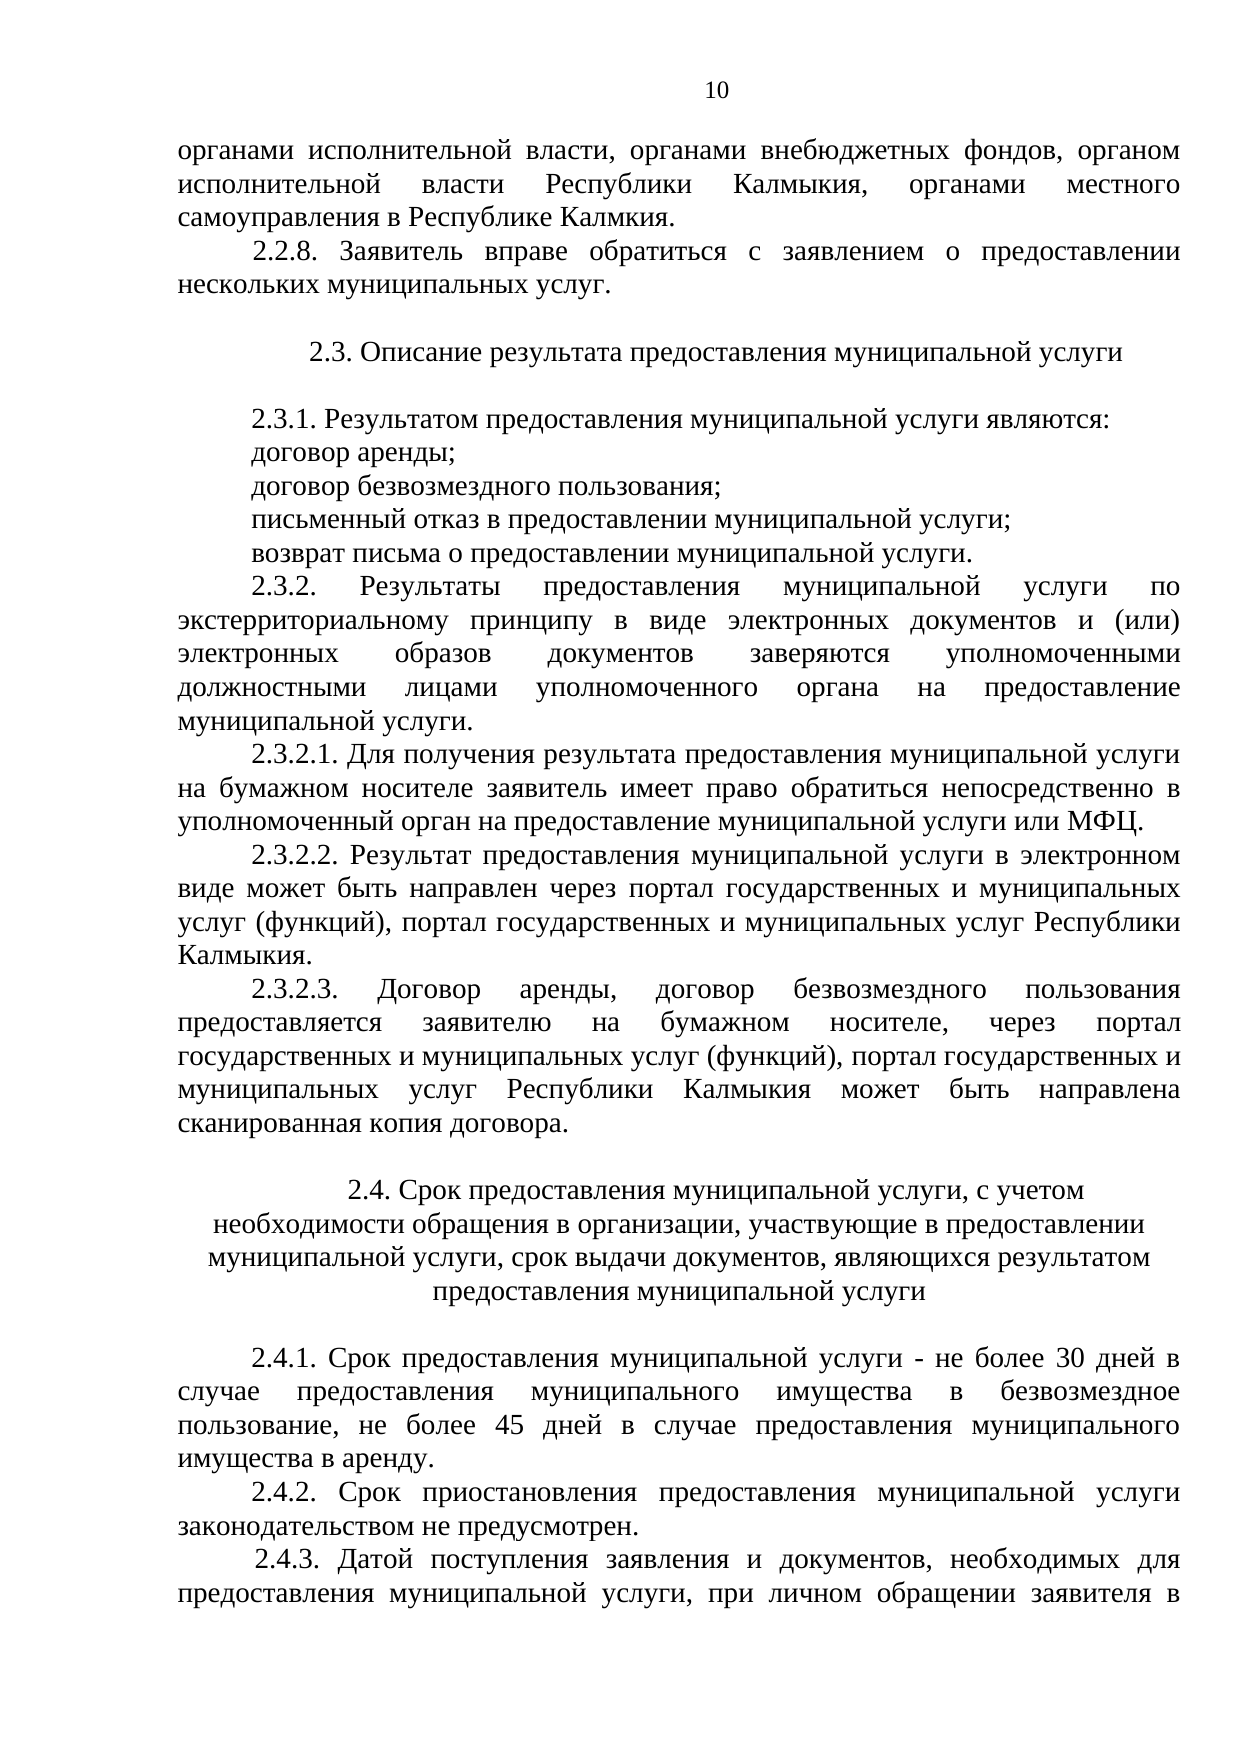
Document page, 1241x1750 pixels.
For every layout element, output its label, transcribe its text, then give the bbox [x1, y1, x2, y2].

text 2.2.8. Заявитель вправе обратиться с заявлением о предоставлении нескольких муниципальных услуг. [177, 233, 1181, 300]
text 2.3.2.1. Для получения результата предоставления муниципальной услуги на бумажном носителе заявитель имеет право обратиться непосредственно в уполномоченный орган на предоставление муниципальной услуги или МФЦ. [177, 736, 1181, 837]
text 2.3.2.3. Договор аренды, договор безвозмездного пользования предоставляется заявителю на бумажном носителе, через портал государственных и муниципальных услуг (функций), портал государственных и муниципальных услуг Республики Калмыкия может быть направлена сканированная копия договора. [177, 971, 1181, 1139]
text 2.4.2. Срок приостановления предоставления муниципальной услуги законодательством не предусмотрен. [177, 1474, 1181, 1541]
text возврат письма о предоставлении муниципальной услуги. [177, 535, 1181, 568]
text 2.3.2. Результаты предоставления муниципальной услуги по экстерриториальному принципу в виде электронных документов и (или) электронных образов документов заверяются уполномоченными должностными лицами уполномоченного органа на предоставление муниципальной услуги. [177, 568, 1181, 736]
text 2.4.1. Срок предоставления муниципальной услуги - не более 30 дней в случае предоставления муниципального имущества в безвозмездное пользование, не более 45 дней в случае предоставления муниципального имущества в аренду. [177, 1340, 1181, 1474]
text 2.3.2.2. Результат предоставления муниципальной услуги в электронном виде может быть направлен через портал государственных и муниципальных услуг (функций), портал государственных и муниципальных услуг Республики Калмыкия. [177, 837, 1181, 971]
text 2.4. Срок предоставления муниципальной услуги, с учетом необходимости обращения в организации, участвующие в предоставлении муниципальной услуги, срок выдачи документов, являющихся результатом предоставления муниципальной услуги [177, 1172, 1181, 1306]
text письменный отказ в предоставлении муниципальной услуги; [177, 501, 1181, 535]
text договор аренды; [177, 434, 1181, 468]
text договор безвозмездного пользования; [177, 468, 1181, 501]
text 2.3.1. Результатом предоставления муниципальной услуги являются: [177, 401, 1181, 434]
subtitle 2.3. Описание результата предоставления муниципальной услуги [177, 334, 1181, 367]
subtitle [177, 132, 1181, 233]
